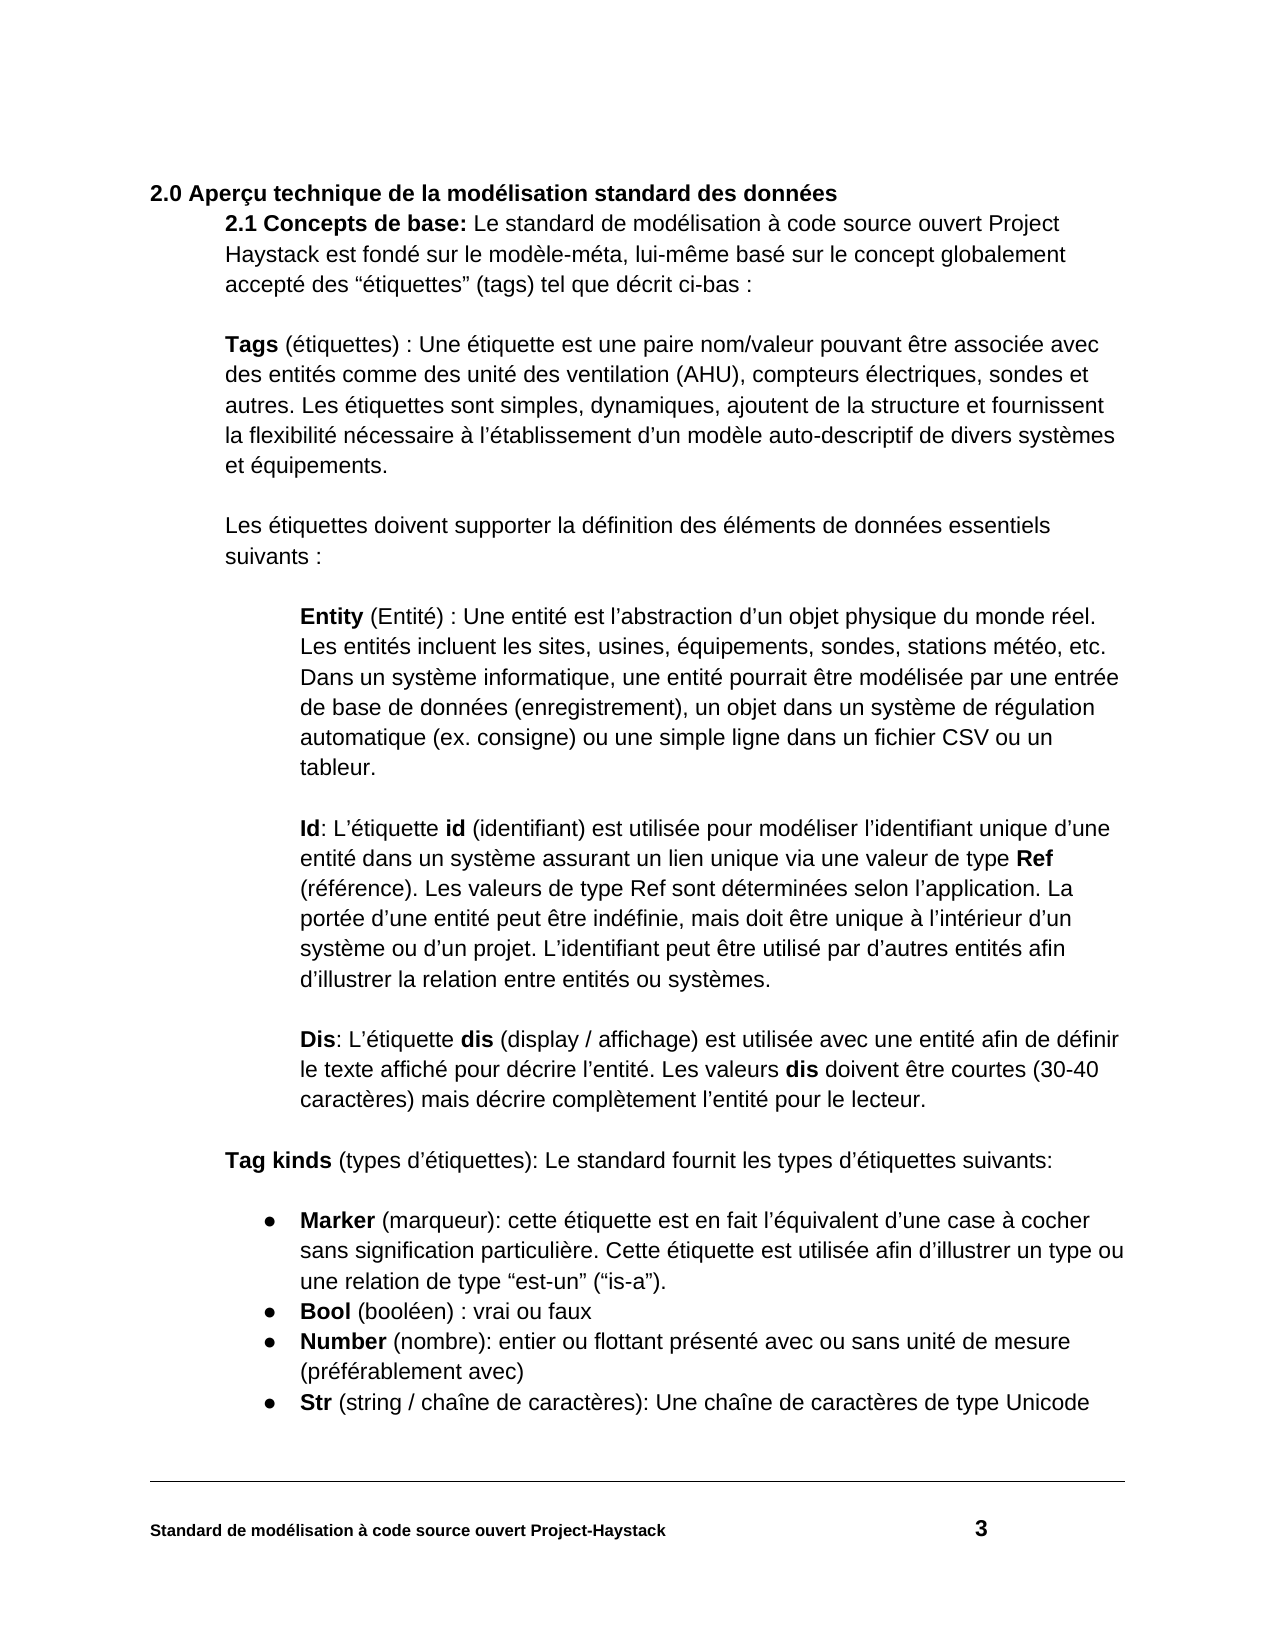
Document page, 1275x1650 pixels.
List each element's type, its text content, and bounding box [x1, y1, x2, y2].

text 2.0 Aperçu technique de la modélisation standard des données [150, 180, 1125, 207]
list Marker (marqueur): cette étiquette est en fait l’équivalent d’une case à cocher sans signification particulière. Cette étiquette est utilisée afin d’illustrer un type ou une relation de type “est-un” (“is-a”). [263, 1207, 1125, 1294]
text Tag kinds (types d’étiquettes): Le standard fournit les types d’étiquettes suivants: [150, 1147, 1125, 1173]
list Bool (booléen) : vrai ou faux [263, 1298, 1125, 1324]
text Id: L’étiquette id (identifiant) est utilisée pour modéliser l’identifiant unique d’une entité dans un système assurant un lien unique via une valeur de type Ref (référence). Les valeurs de type Ref sont déterminées selon l’application. La portée d’une entité peut être indéfinie, mais doit être unique à l’intérieur d’un système ou d’un projet. L’identifiant peut être utilisé par d’autres entités afin d’illustrer la relation entre entités ou systèmes. [300, 814, 1125, 992]
text 2.1 Concepts de base: Le standard de modélisation à code source ouvert Project Haystack est fondé sur le modèle-méta, lui-même basé sur le concept globalement accepté des “étiquettes” (tags) tel que décrit ci-bas : [225, 210, 1125, 297]
text Tags (étiquettes) : Une étiquette est une paire nom/valeur pouvant être associée avec des entités comme des unité des ventilation (AHU), compteurs électriques, sondes et autres. Les étiquettes sont simples, dynamiques, ajoutent de la structure et fournissent la flexibilité nécessaire à l’établissement d’un modèle auto-descriptif de divers systèmes et équipements. [225, 331, 1125, 478]
text Dis: L’étiquette dis (display / affichage) est utilisée avec une entité afin de définir le texte affiché pour décrire l’entité. Les valeurs dis doivent être courtes (30-40 caractères) mais décrire complètement l’entité pour le lecteur. [300, 1026, 1125, 1113]
text Entity (Entité) : Une entité est l’abstraction d’un objet physique du monde réel. Les entités incluent les sites, usines, équipements, sondes, stations météo, etc. Dans un système informatique, une entité pourrait être modélisée par une entrée de base de données (enregistrement), un objet dans un système de régulation automatique (ex. consigne) ou une simple ligne dans un fichier CSV ou un tableur. [300, 603, 1125, 781]
list Number (nombre): entier ou flottant présenté avec ou sans unité de mesure (préférablement avec) [263, 1328, 1125, 1385]
text Les étiquettes doivent supporter la définition des éléments de données essentiels suivants : [225, 512, 1125, 569]
list Str (string / chaîne de caractères): Une chaîne de caractères de type Unicode [263, 1388, 1125, 1415]
